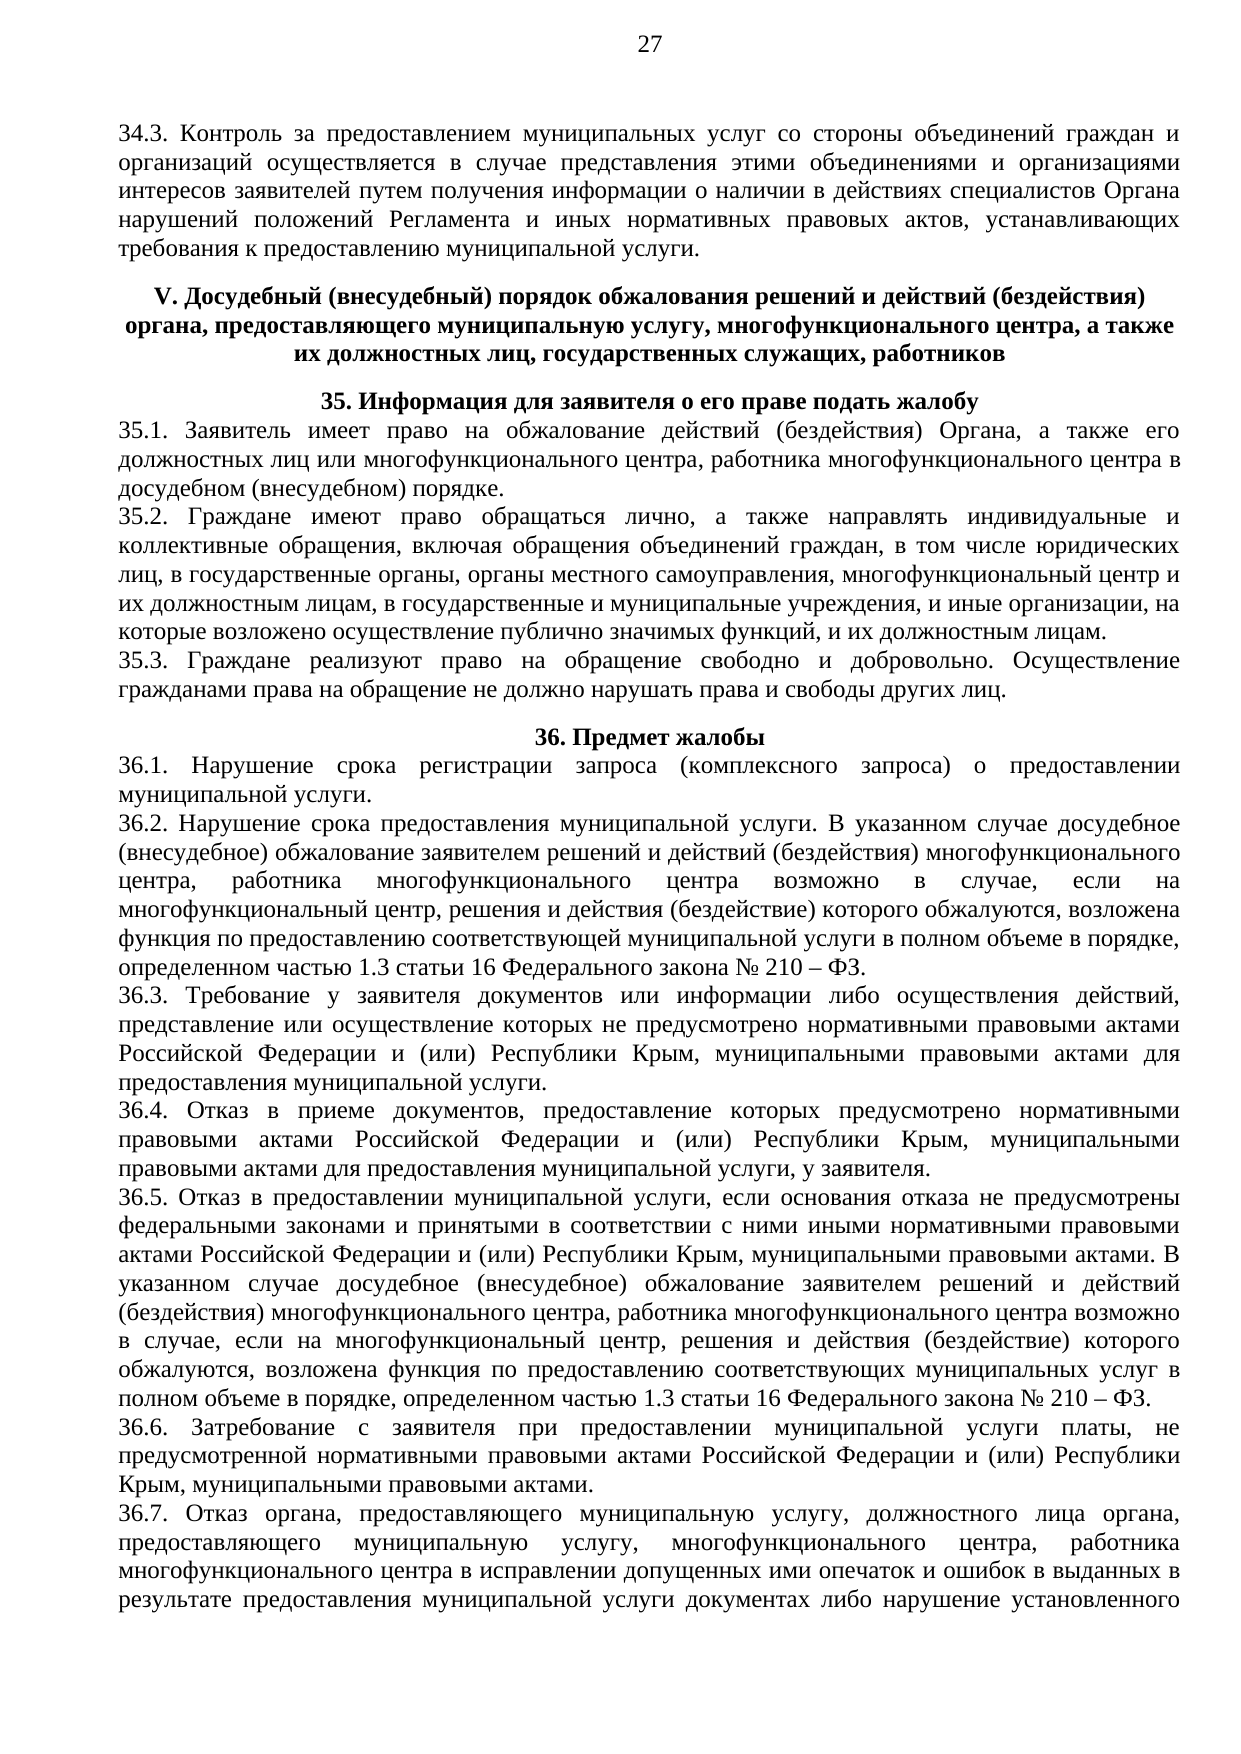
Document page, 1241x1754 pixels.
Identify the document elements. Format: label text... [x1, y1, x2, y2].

text 36.2. Нарушение срока предоставления муниципальной услуги. В указанном случае досудебное (внесудебное) обжалование заявителем решений и действий (бездействия) многофункционального центра, работника многофункционального центра возможно в случае, если на многофункциональный центр, решения и действия (бездействие) которого обжалуются, возложена функция по предоставлению соответствующей муниципальной услуги в полном объеме в порядке, определенном частью 1.3 статьи 16 Федерального закона № 210 – ФЗ. [118, 808, 1181, 981]
text 36.1. Нарушение срока регистрации запроса (комплексного запроса) о предоставлении муниципальной услуги. [118, 751, 1181, 808]
text 36.4. Отказ в приеме документов, предоставление которых предусмотрено нормативными правовыми актами Российской Федерации и (или) Республики Крым, муниципальными правовыми актами для предоставления муниципальной услуги, у заявителя. [118, 1096, 1181, 1182]
text 35.1. Заявитель имеет право на обжалование действий (бездействия) Органа, а также его должностных лиц или многофункционального центра, работника многофункционального центра в досудебном (внесудебном) порядке. [118, 415, 1181, 501]
text 34.3. Контроль за предоставлением муниципальных услуг со стороны объединений граждан и организаций осуществляется в случае представления этими объединениями и организациями интересов заявителей путем получения информации о наличии в действиях специалистов Органа нарушений положений Регламента и иных нормативных правовых актов, устанавливающих требования к предоставлению муниципальной услуги. [118, 118, 1181, 262]
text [118, 1498, 1181, 1613]
text 36.5. Отказ в предоставлении муниципальной услуги, если основания отказа не предусмотрены федеральными законами и принятыми в соответствии с ними иными нормативными правовыми актами Российской Федерации и (или) Республики Крым, муниципальными правовыми актами. В указанном случае досудебное (внесудебное) обжалование заявителем решений и действий (бездействия) многофункционального центра, работника многофункционального центра возможно в случае, если на многофункциональный центр, решения и действия (бездействие) которого обжалуются, возложена функция по предоставлению соответствующих муниципальных услуг в полном объеме в порядке, определенном частью 1.3 статьи 16 Федерального закона № 210 – ФЗ. [118, 1182, 1181, 1412]
text V. Досудебный (внесудебный) порядок обжалования решений и действий (бездействия) органа, предоставляющего муниципальную услугу, многофункционального центра, а также их должностных лиц, государственных служащих, работников [118, 281, 1181, 367]
text 36. Предмет жалобы [118, 722, 1181, 751]
text 35. Информация для заявителя о его праве подать жалобу [118, 386, 1181, 415]
text 35.3. Граждане реализуют право на обращение свободно и добровольно. Осуществление гражданами права на обращение не должно нарушать права и свободы других лиц. [118, 645, 1181, 703]
text 36.6. Затребование с заявителя при предоставлении муниципальной услуги платы, не предусмотренной нормативными правовыми актами Российской Федерации и (или) Республики Крым, муниципальными правовыми актами. [118, 1412, 1181, 1498]
text 36.3. Требование у заявителя документов или информации либо осуществления действий, представление или осуществление которых не предусмотрено нормативными правовыми актами Российской Федерации и (или) Республики Крым, муниципальными правовыми актами для предоставления муниципальной услуги. [118, 981, 1181, 1096]
text 35.2. Граждане имеют право обращаться лично, а также направлять индивидуальные и коллективные обращения, включая обращения объединений граждан, в том числе юридических лиц, в государственные органы, органы местного самоуправления, многофункциональный центр и их должностным лицам, в государственные и муниципальные учреждения, и иные организации, на которые возложено осуществление публично значимых функций, и их должностным лицам. [118, 501, 1181, 645]
